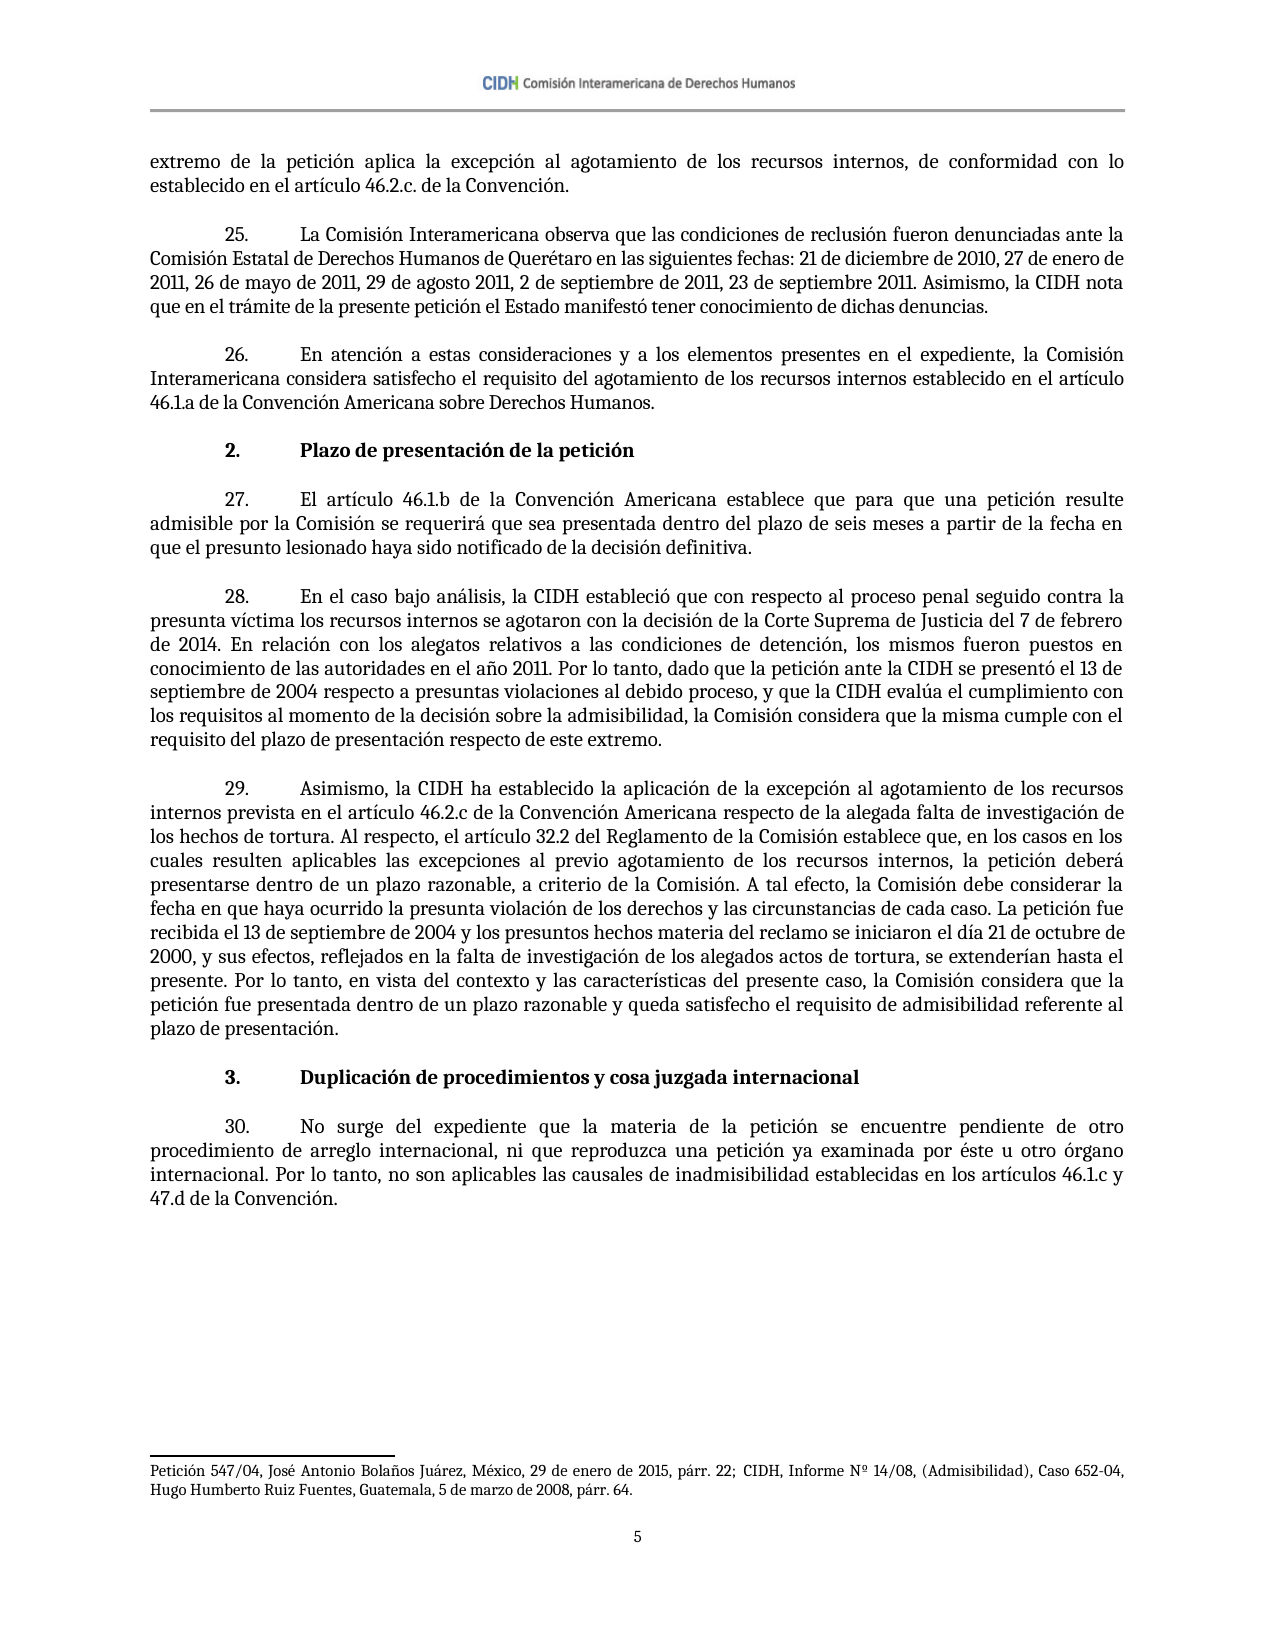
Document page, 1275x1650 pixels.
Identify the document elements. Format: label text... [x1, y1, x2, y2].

list El artículo 46.1.b de la Convención Americana establece que para que una petición resulte admisible por la Comisión se requerirá que sea presentada dentro del plazo de seis meses a partir de la fecha en que el presunto lesionado haya sido notificado de la decisión definitiva. [150, 487, 1125, 559]
text En atención a estas consideraciones y a los elementos presentes en el expediente, la Comisión Interamericana considera satisfecho el requisito del agotamiento de los recursos internos establecido en el artículo 46.1.a de la Convención Americana sobre Derechos Humanos. [150, 343, 1125, 414]
list En el caso bajo análisis, la CIDH estableció que con respecto al proceso penal seguido contra la presunta víctima los recursos internos se agotaron con la decisión de la Corte Suprema de Justicia del 7 de febrero de 2014. En relación con los alegatos relativos a las condiciones de detención, los mismos fueron puestos en conocimiento de las autoridades en el año 2011. Por lo tanto, dado que la petición ante la CIDH se presentó el 13 de septiembre de 2004 respecto a presuntas violaciones al debido proceso, y que la CIDH evalúa el cumplimiento con los requisitos al momento de la decisión sobre la admisibilidad, la Comisión considera que la misma cumple con el requisito del plazo de presentación respecto de este extremo. [150, 584, 1125, 752]
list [150, 150, 1125, 198]
picture [477, 75, 798, 92]
text 3. Duplicación de procedimientos y cosa juzgada internacional [150, 1066, 1125, 1089]
list No surge del expediente que la materia de la petición se encuentre pendiente de otro procedimiento de arreglo internacional, ni que reproduzca una petición ya examinada por éste u otro órgano internacional. Por lo tanto, no son aplicables las causales de inadmisibilidad establecidas en los artículos 46.1.c y 47.d de la Convención. [150, 1114, 1125, 1210]
list Asimismo, la CIDH ha establecido la aplicación de la excepción al agotamiento de los recursos internos prevista en el artículo 46.2.c de la Convención Americana respecto de la alegada falta de investigación de los hechos de tortura. Al respecto, el artículo 32.2 del Reglamento de la Comisión establece que, en los casos en los cuales resulten aplicables las excepciones al previo agotamiento de los recursos internos, la petición deberá presentarse dentro de un plazo razonable, a criterio de la Comisión. A tal efecto, la Comisión debe considerar la fecha en que haya ocurrido la presunta violación de los derechos y las circunstancias de cada caso. La petición fue recibida el 13 de septiembre de 2004 y los presuntos hechos materia del reclamo se iniciaron el día 21 de octubre de 2000, y sus efectos, reflejados en la falta de investigación de los alegados actos de tortura, se extenderían hasta el presente. Por lo tanto, en vista del contexto y las características del presente caso, la Comisión considera que la petición fue presentada dentro de un plazo razonable y queda satisfecho el requisito de admisibilidad referente al plazo de presentación. [150, 777, 1125, 1041]
text 2. Plazo de presentación de la petición [150, 438, 1125, 462]
text La Comisión Interamericana observa que las condiciones de reclusión fueron denunciadas ante la Comisión Estatal de Derechos Humanos de Querétaro en las siguientes fechas: 21 de diciembre de 2010, 27 de enero de 2011, 26 de mayo de 2011, 29 de agosto 2011, 2 de septiembre de 2011, 23 de septiembre 2011. Asimismo, la CIDH nota que en el trámite de la presente petición el Estado manifestó tener conocimiento de dichas denuncias. [150, 223, 1125, 319]
